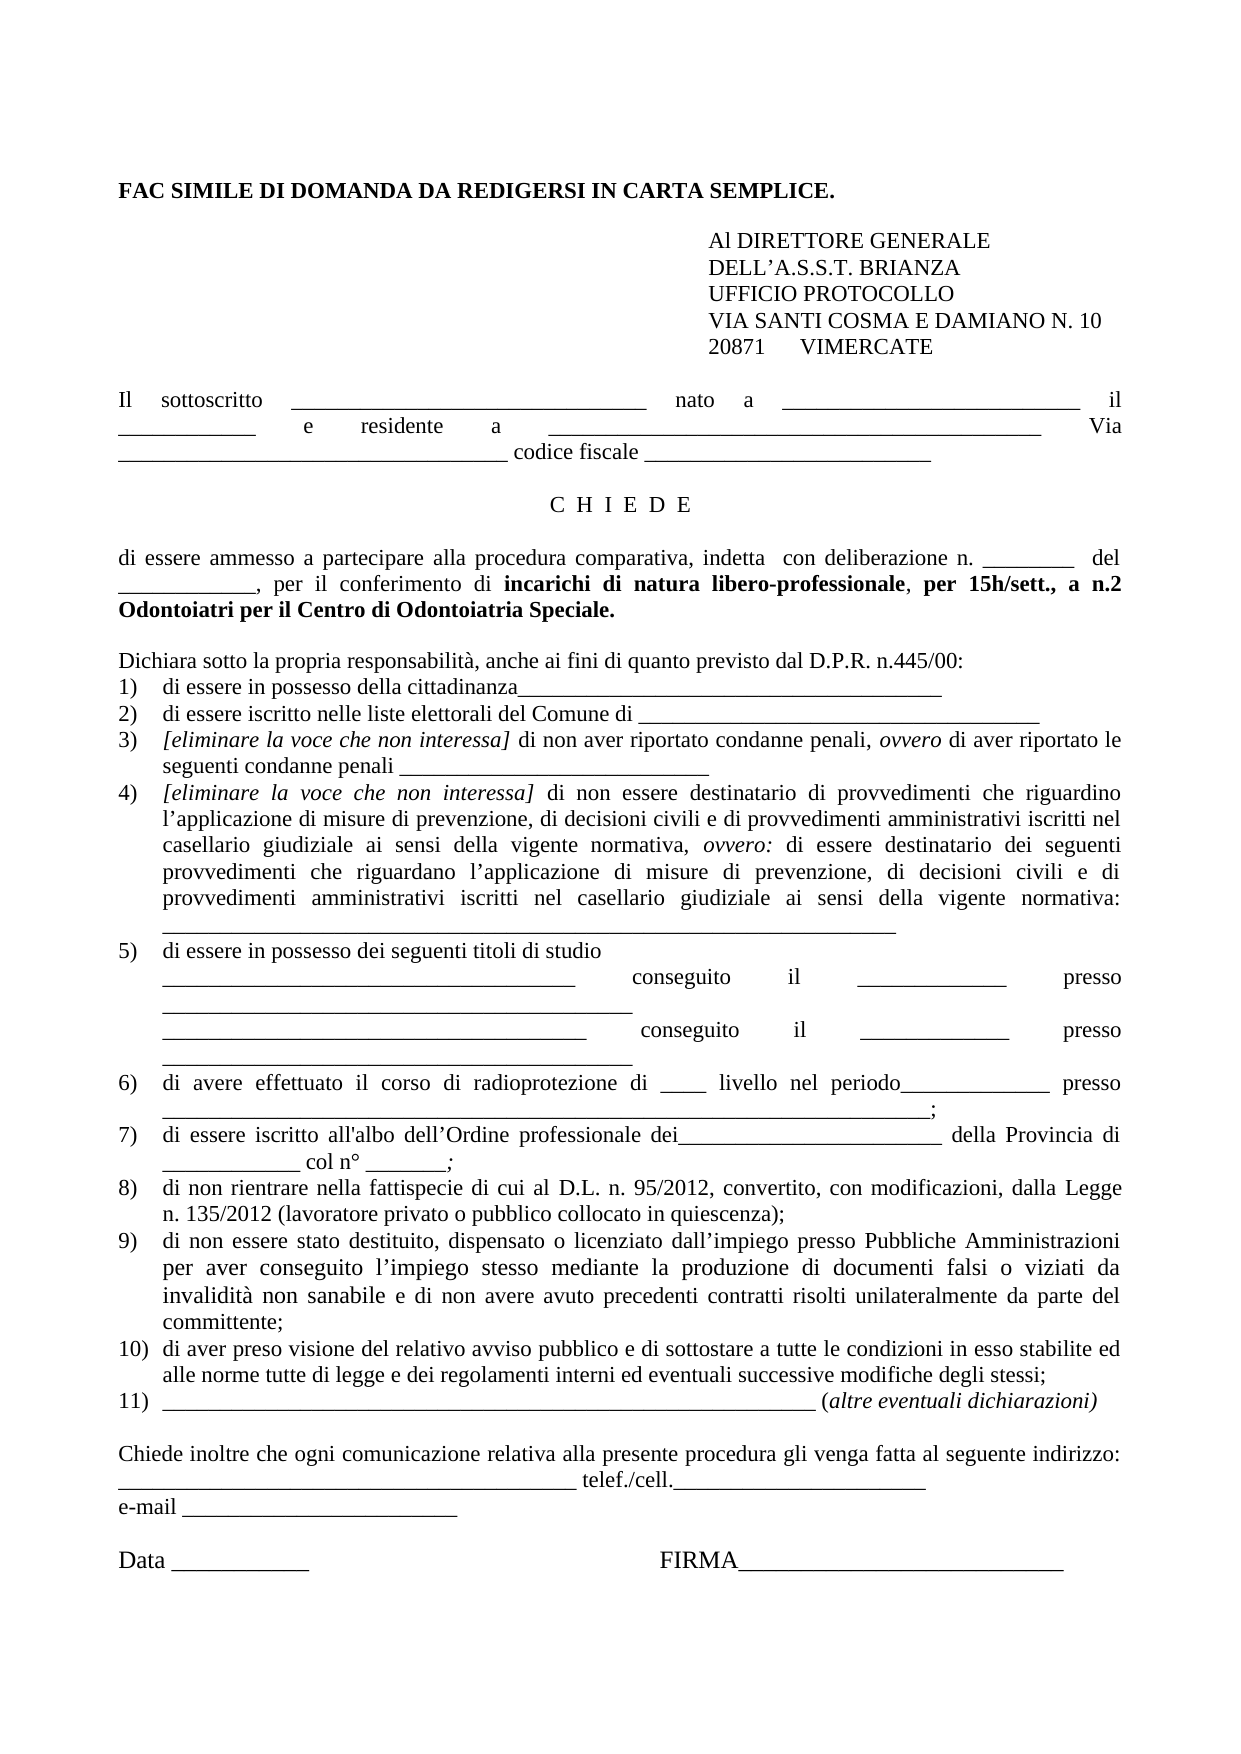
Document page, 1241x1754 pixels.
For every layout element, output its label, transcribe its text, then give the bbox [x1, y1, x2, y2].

list di essere iscritto all'albo dell’Ordine professionale dei_______________________ della Provincia di ____________ col n° _______; [118, 1121, 1122, 1174]
text DELL’A.S.S.T. BRIANZA [118, 254, 1122, 280]
text UFFICIO PROTOCOLLO [118, 280, 1122, 307]
text 1) di essere in possesso della cittadinanza_____________________________________ [118, 673, 1122, 700]
text Al DIRETTORE GENERALE [118, 228, 1122, 254]
text Dichiara sotto la propria responsabilità, anche ai fini di quanto previsto dal D.P.R. n.445/00: [118, 647, 1122, 673]
text di essere ammesso a partecipare alla procedura comparativa, indetta con deliberazione n. ________ del ____________, per il conferimento di incarichi di natura libero-professionale, per 15h/sett., a n.2 Odontoiatri per il Centro di Odontoiatria Speciale. [118, 544, 1122, 623]
text e-mail ________________________ [118, 1493, 1122, 1519]
text _____________________________________ conseguito il _____________ presso _________________________________________ [162, 1016, 1122, 1069]
list di non essere stato destituito, dispensato o licenziato dall’impiego presso Pubbliche Amministrazioni per aver conseguito l’impiego stesso mediante la produzione di documenti falsi o viziati da invalidità non sanabile e di non avere avuto precedenti contratti risolti unilateralmente da parte del committente; [118, 1227, 1122, 1335]
list di essere in possesso dei seguenti titoli di studio [118, 937, 1122, 963]
text Il sottoscritto _______________________________ nato a __________________________ il ____________ e residente a ___________________________________________ Via __________________________________ codice fiscale _________________________ [118, 386, 1122, 465]
list di avere effettuato il corso di radioprotezione di ____ livello nel periodo_____________ presso ___________________________________________________________________; [118, 1069, 1122, 1121]
text Data ___________ FIRMA__________________________ [118, 1546, 1122, 1574]
list _________________________________________________________ (altre eventuali dichiarazioni) [118, 1387, 1122, 1414]
list [eliminare la voce che non interessa] di non essere destinatario di provvedimenti che riguardino l’applicazione di misure di prevenzione, di decisioni civili e di provvedimenti amministrativi iscritti nel casellario giudiziale ai sensi della vigente normativa, ovvero: di essere destinatario dei seguenti provvedimenti che riguardano l’applicazione di misure di prevenzione, di decisioni civili e di provvedimenti amministrativi iscritti nel casellario giudiziale ai sensi della vigente normativa: ________________________________________________________________ [118, 779, 1122, 937]
text ____________________________________ conseguito il _____________ presso _________________________________________ [162, 963, 1122, 1016]
list di non rientrare nella fattispecie di cui al D.L. n. 95/2012, convertito, con modificazioni, dalla Legge n. 135/2012 (lavoratore privato o pubblico collocato in quiescenza); [118, 1174, 1122, 1227]
list di aver preso visione del relativo avviso pubblico e di sottostare a tutte le condizioni in esso stabilite ed alle norme tutte di legge e dei regolamenti interni ed eventuali successive modifiche degli stessi; [118, 1335, 1122, 1387]
text Chiede inoltre che ogni comunicazione relativa alla presente procedura gli venga fatta al seguente indirizzo: ________________________________________ telef./cell.______________________ [118, 1440, 1122, 1493]
text 2) di essere iscritto nelle liste elettorali del Comune di ___________________________________ [118, 700, 1122, 726]
text FAC SIMILE DI DOMANDA DA REDIGERSI IN CARTA SEMPLICE. [118, 177, 1122, 203]
text VIA SANTI COSMA E DAMIANO N. 10 [118, 307, 1122, 333]
subtitle C H I E D E [118, 491, 1122, 517]
text 3) [eliminare la voce che non interessa] di non aver riportato condanne penali, ovvero di aver riportato le seguenti condanne penali ___________________________ [118, 726, 1122, 779]
text 20871 VIMERCATE [634, 333, 1122, 359]
